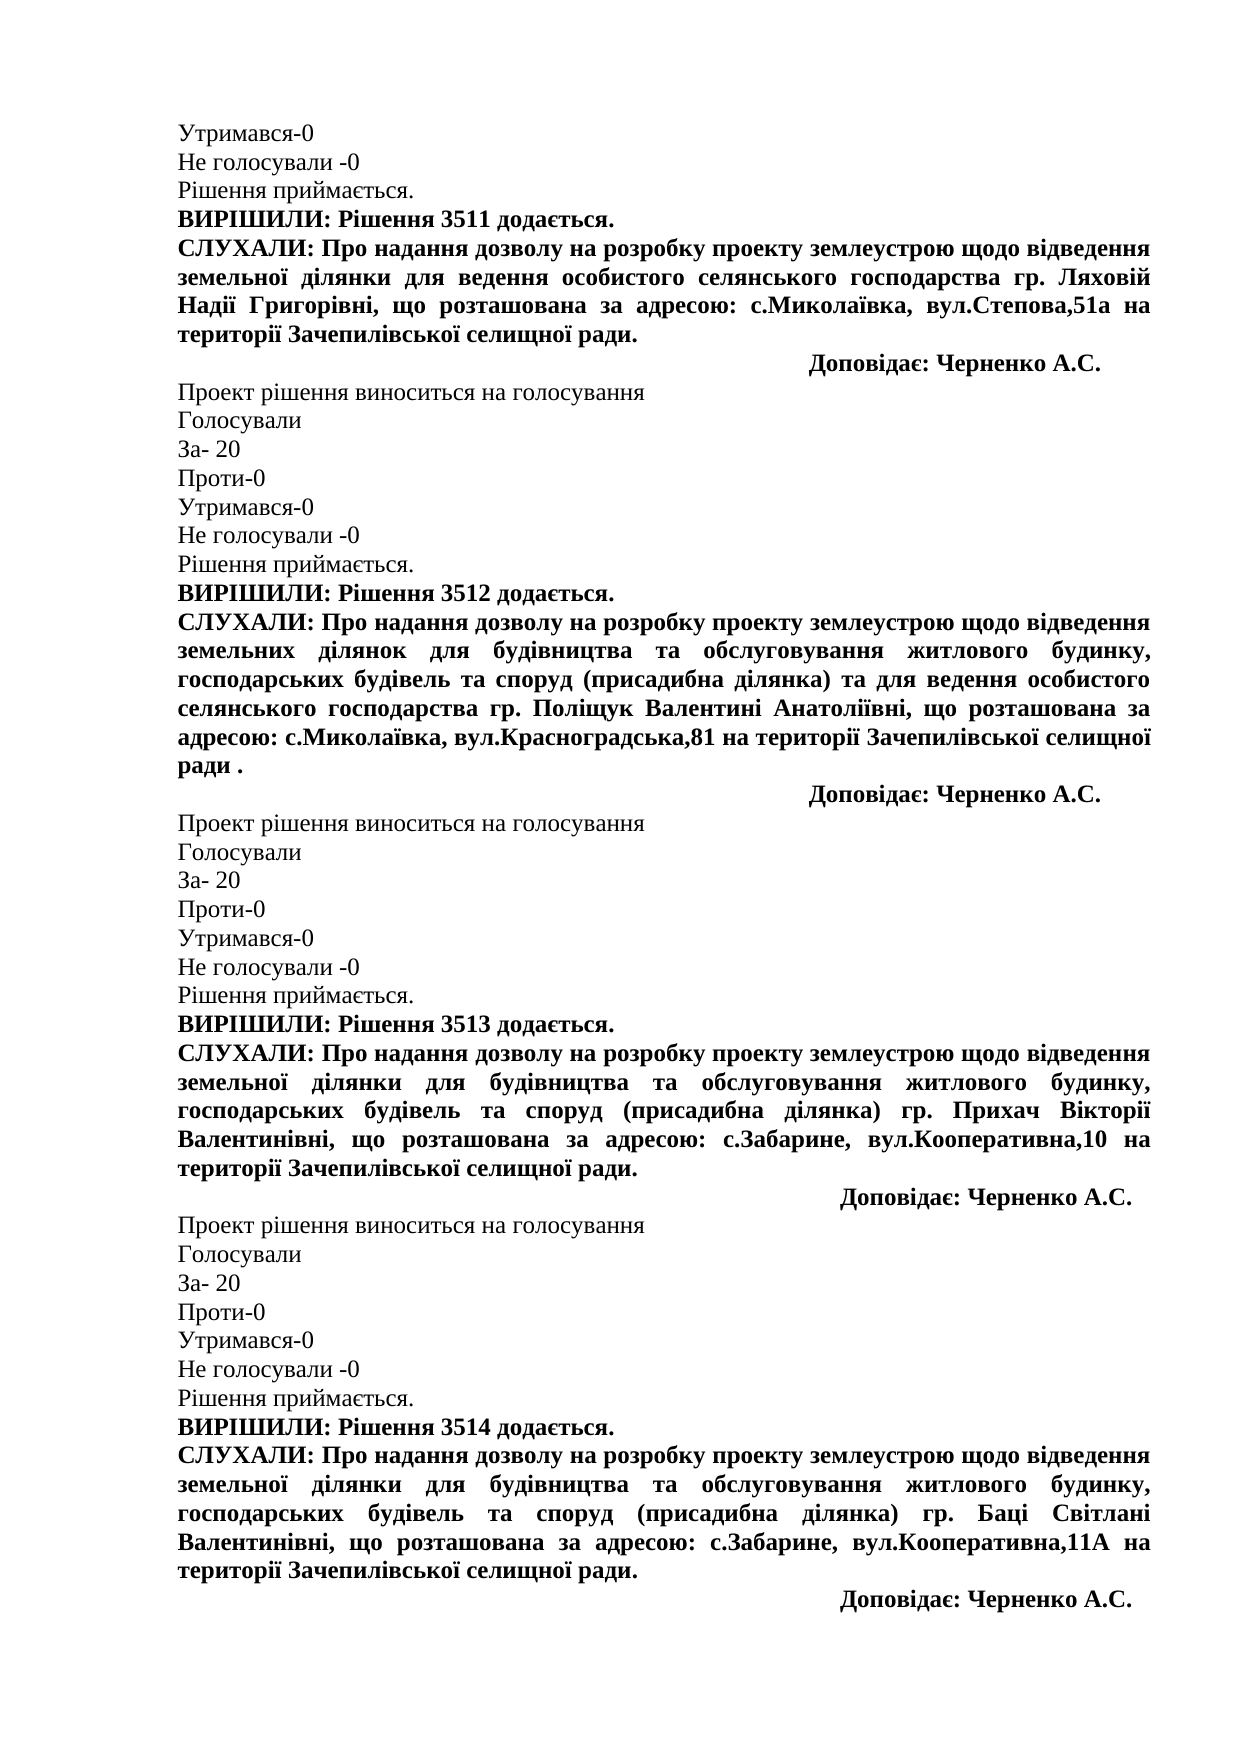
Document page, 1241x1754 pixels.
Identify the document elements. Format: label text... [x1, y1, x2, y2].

text Доповідає: Черненко А.С. [177, 348, 1152, 377]
text За- 20 [177, 434, 1152, 463]
text Проект рішення виноситься на голосування [177, 808, 1152, 837]
text Утримався-0 [177, 1326, 1152, 1354]
text Рішення приймається. [177, 1383, 1152, 1412]
text Рішення приймається. [177, 176, 1152, 204]
text Голосували [177, 837, 1152, 866]
text ВИРІШИЛИ: Рішення 3512 додається. [177, 578, 1152, 607]
text Доповідає: Черненко А.С. [177, 1584, 1152, 1613]
text ВИРІШИЛИ: Рішення 3514 додається. [177, 1412, 1152, 1441]
text СЛУХАЛИ: Про надання дозволу на розробку проекту землеустрою щодо відведення земельної ділянки для будівництва та обслуговування житлового будинку, господарських будівель та споруд (присадибна ділянка) гр. Баці Світлані Валентинівні, що розташована за адресою: с.Забарине, вул.Кооперативна,11А на території Зачепилівської селищної ради. [177, 1441, 1152, 1584]
text СЛУХАЛИ: Про надання дозволу на розробку проекту землеустрою щодо відведення земельної ділянки для будівництва та обслуговування житлового будинку, господарських будівель та споруд (присадибна ділянка) гр. Прихач Вікторії Валентинівні, що розташована за адресою: с.Забарине, вул.Кооперативна,10 на території Зачепилівської селищної ради. [177, 1038, 1152, 1182]
text Не голосували -0 [177, 521, 1152, 549]
text Рішення приймається. [177, 981, 1152, 1009]
text Не голосували -0 [177, 147, 1152, 176]
text ВИРІШИЛИ: Рішення 3511 додається. [177, 204, 1152, 233]
text Рішення приймається. [177, 549, 1152, 578]
text За- 20 [177, 866, 1152, 894]
text За- 20 [177, 1268, 1152, 1297]
text Доповідає: Черненко А.С. [177, 779, 1152, 808]
text Проект рішення виноситься на голосування [177, 377, 1152, 406]
text Проти-0 [177, 894, 1152, 923]
text Не голосували -0 [177, 1354, 1152, 1383]
text Голосували [177, 1239, 1152, 1268]
text Утримався-0 [177, 492, 1152, 521]
text ВИРІШИЛИ: Рішення 3513 додається. [177, 1009, 1152, 1038]
text Утримався-0 [177, 923, 1152, 952]
text Проти-0 [177, 1297, 1152, 1326]
text Доповідає: Черненко А.С. [177, 1182, 1152, 1211]
text Утримався-0 [177, 118, 1152, 147]
text Проект рішення виноситься на голосування [177, 1211, 1152, 1239]
text Проти-0 [177, 463, 1152, 492]
text СЛУХАЛИ: Про надання дозволу на розробку проекту землеустрою щодо відведення земельної ділянки для ведення особистого селянського господарства гр. Ляховій Надії Григорівні, що розташована за адресою: с.Миколаївка, вул.Степова,51а на території Зачепилівської селищної ради. [177, 233, 1152, 348]
text СЛУХАЛИ: Про надання дозволу на розробку проекту землеустрою щодо відведення земельних ділянок для будівництва та обслуговування житлового будинку, господарських будівель та споруд (присадибна ділянка) та для ведення особистого селянського господарства гр. Поліщук Валентині Анатоліївні, що розташована за адресою: с.Миколаївка, вул.Красноградська,81 на території Зачепилівської селищної ради . [177, 607, 1152, 779]
text Голосували [177, 406, 1152, 434]
text Не голосували -0 [177, 952, 1152, 981]
